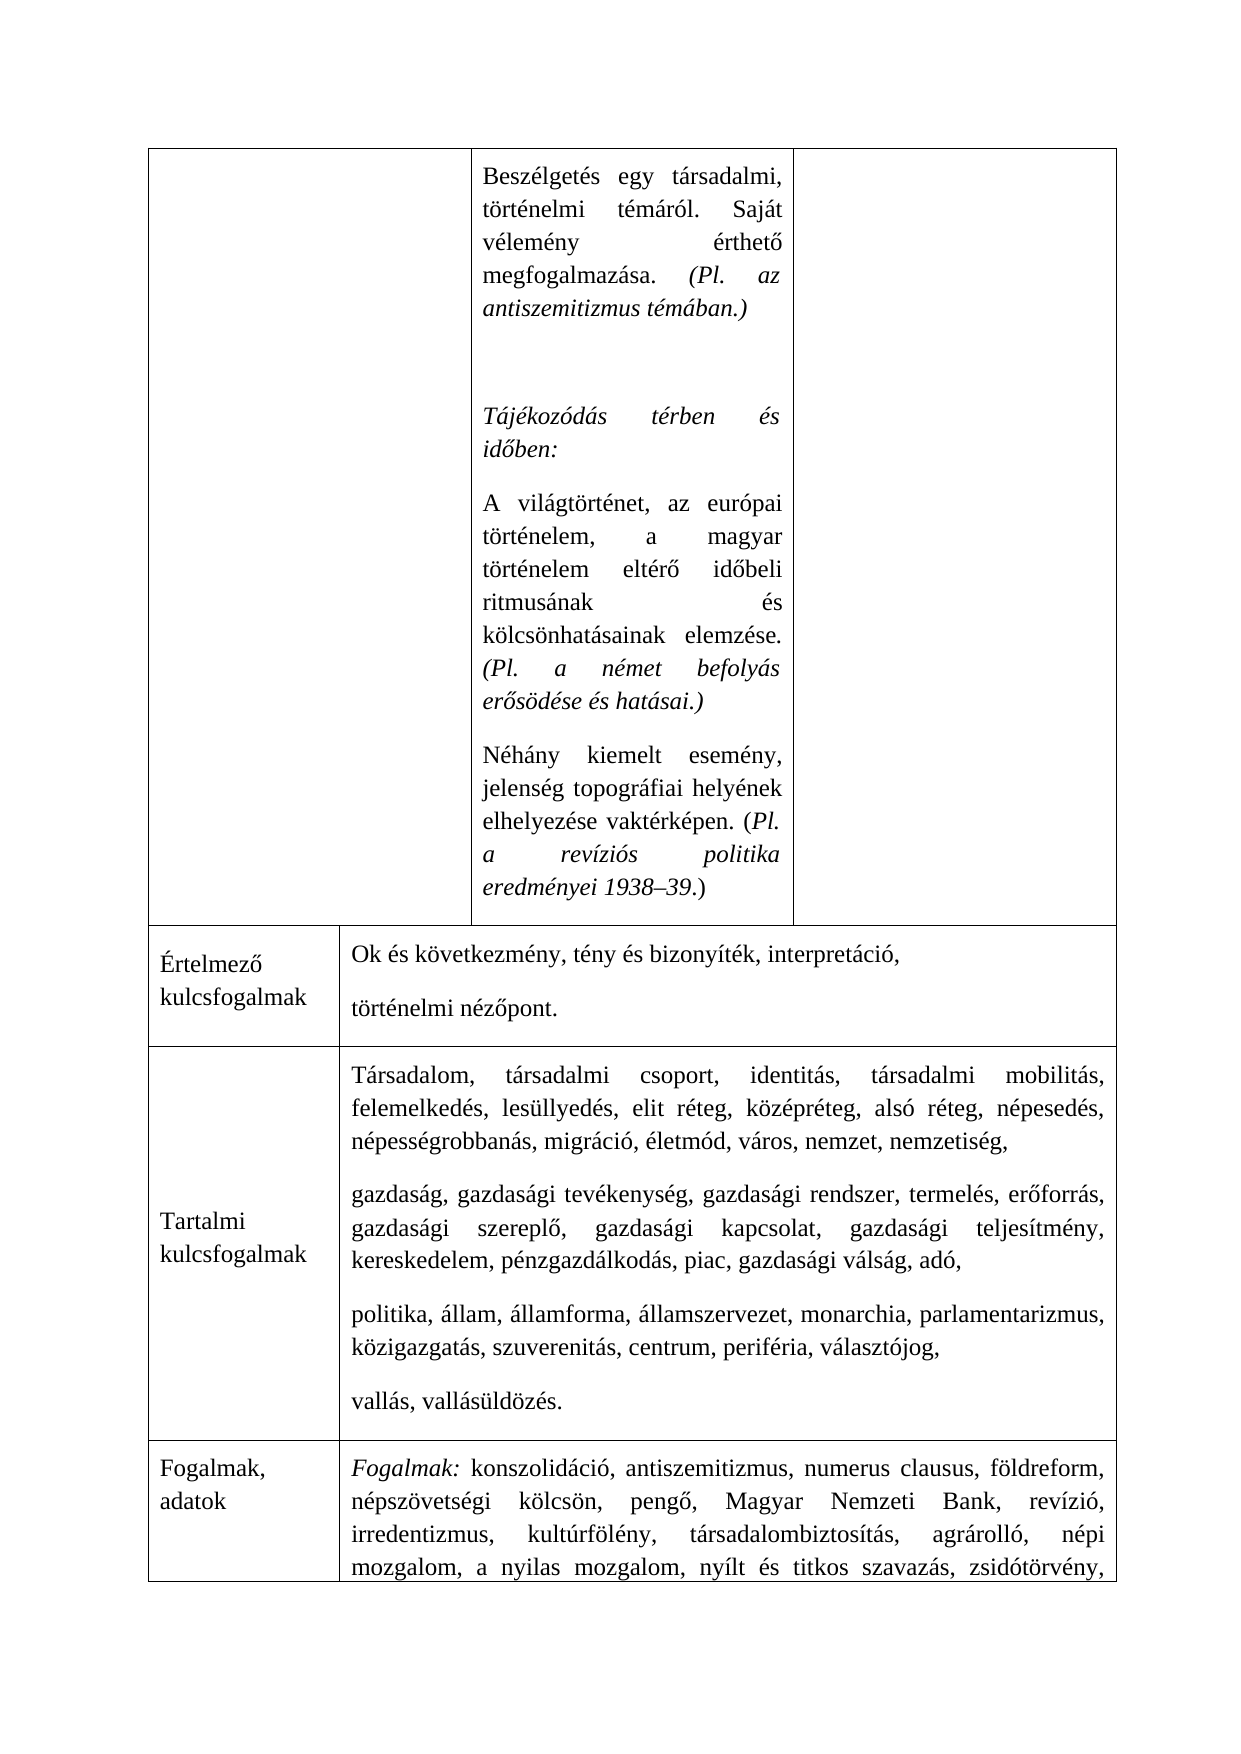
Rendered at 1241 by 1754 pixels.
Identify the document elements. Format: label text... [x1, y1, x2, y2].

table_cell Tartalmi kulcsfogalmak [149, 1047, 339, 1440]
table_cell Ok és következmény, tény és bizonyíték, interpretáció, történelmi nézőpont. [340, 926, 1116, 1046]
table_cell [149, 149, 471, 925]
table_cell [472, 149, 793, 925]
table_cell Értelmező kulcsfogalmak [149, 926, 339, 1046]
table_cell Társadalom, társadalmi csoport, identitás, társadalmi mobilitás, felemelkedés, lesüllyedés, elit réteg, középréteg, alsó réteg, népesedés, népességrobbanás, migráció, életmód, város, nemzet, nemzetiség, gazdaság, gazdasági tevékenység, gazdasági rendszer, termelés, erőforrás, gazdasági szereplő, gazdasági kapcsolat, gazdasági teljesítmény, kereskedelem, pénzgazdálkodás, piac, gazdasági válság, adó, politika, állam, államforma, államszervezet, monarchia, parlamentarizmus, közigazgatás, szuverenitás, centrum, periféria, választójog, vallás, vallásüldözés. [340, 1047, 1116, 1440]
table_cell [340, 1441, 1116, 1581]
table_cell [794, 149, 1116, 925]
table_cell Fogalmak, adatok [149, 1441, 339, 1581]
